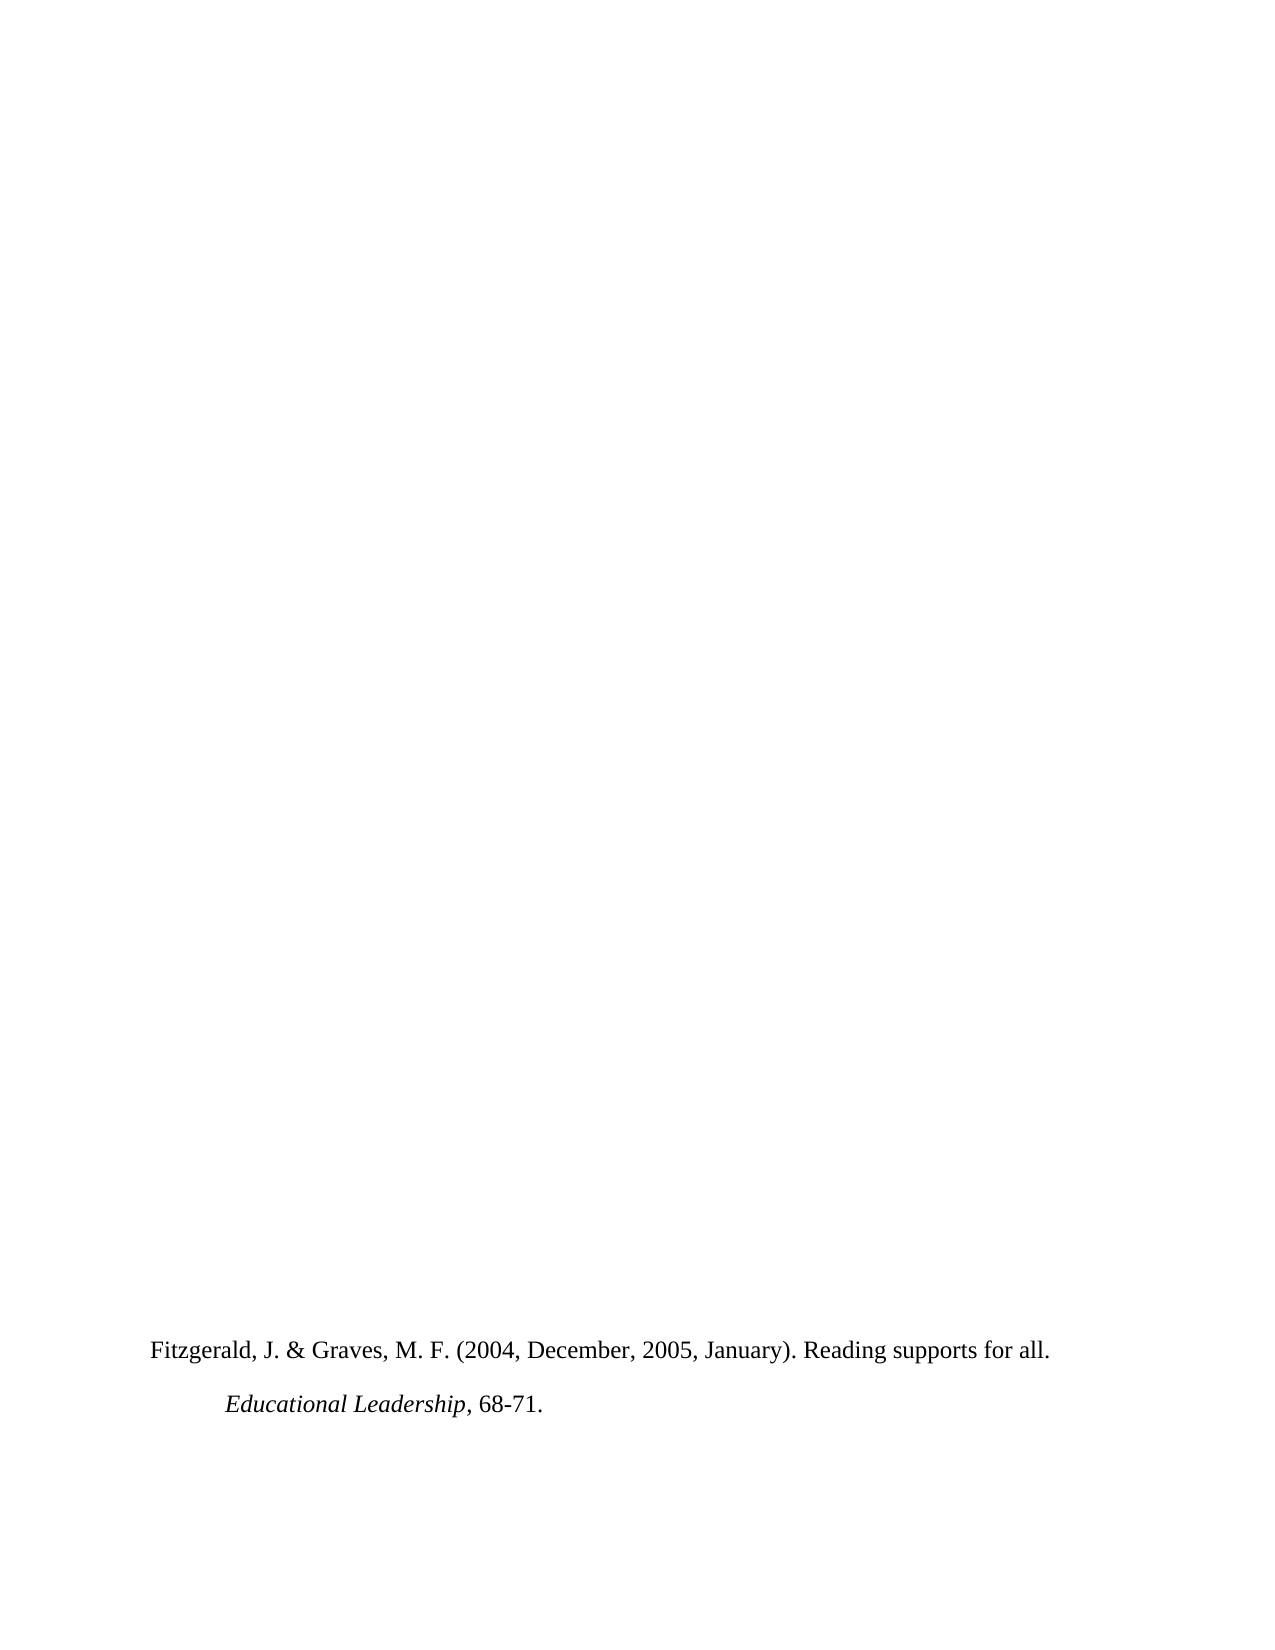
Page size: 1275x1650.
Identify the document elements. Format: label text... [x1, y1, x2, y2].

text Fitzgerald, J. & Graves, M. F. (2004, December, 2005, January). Reading supports for all. [150, 1335, 1125, 1363]
text Educational Leadership, 68-71. [225, 1389, 1125, 1417]
